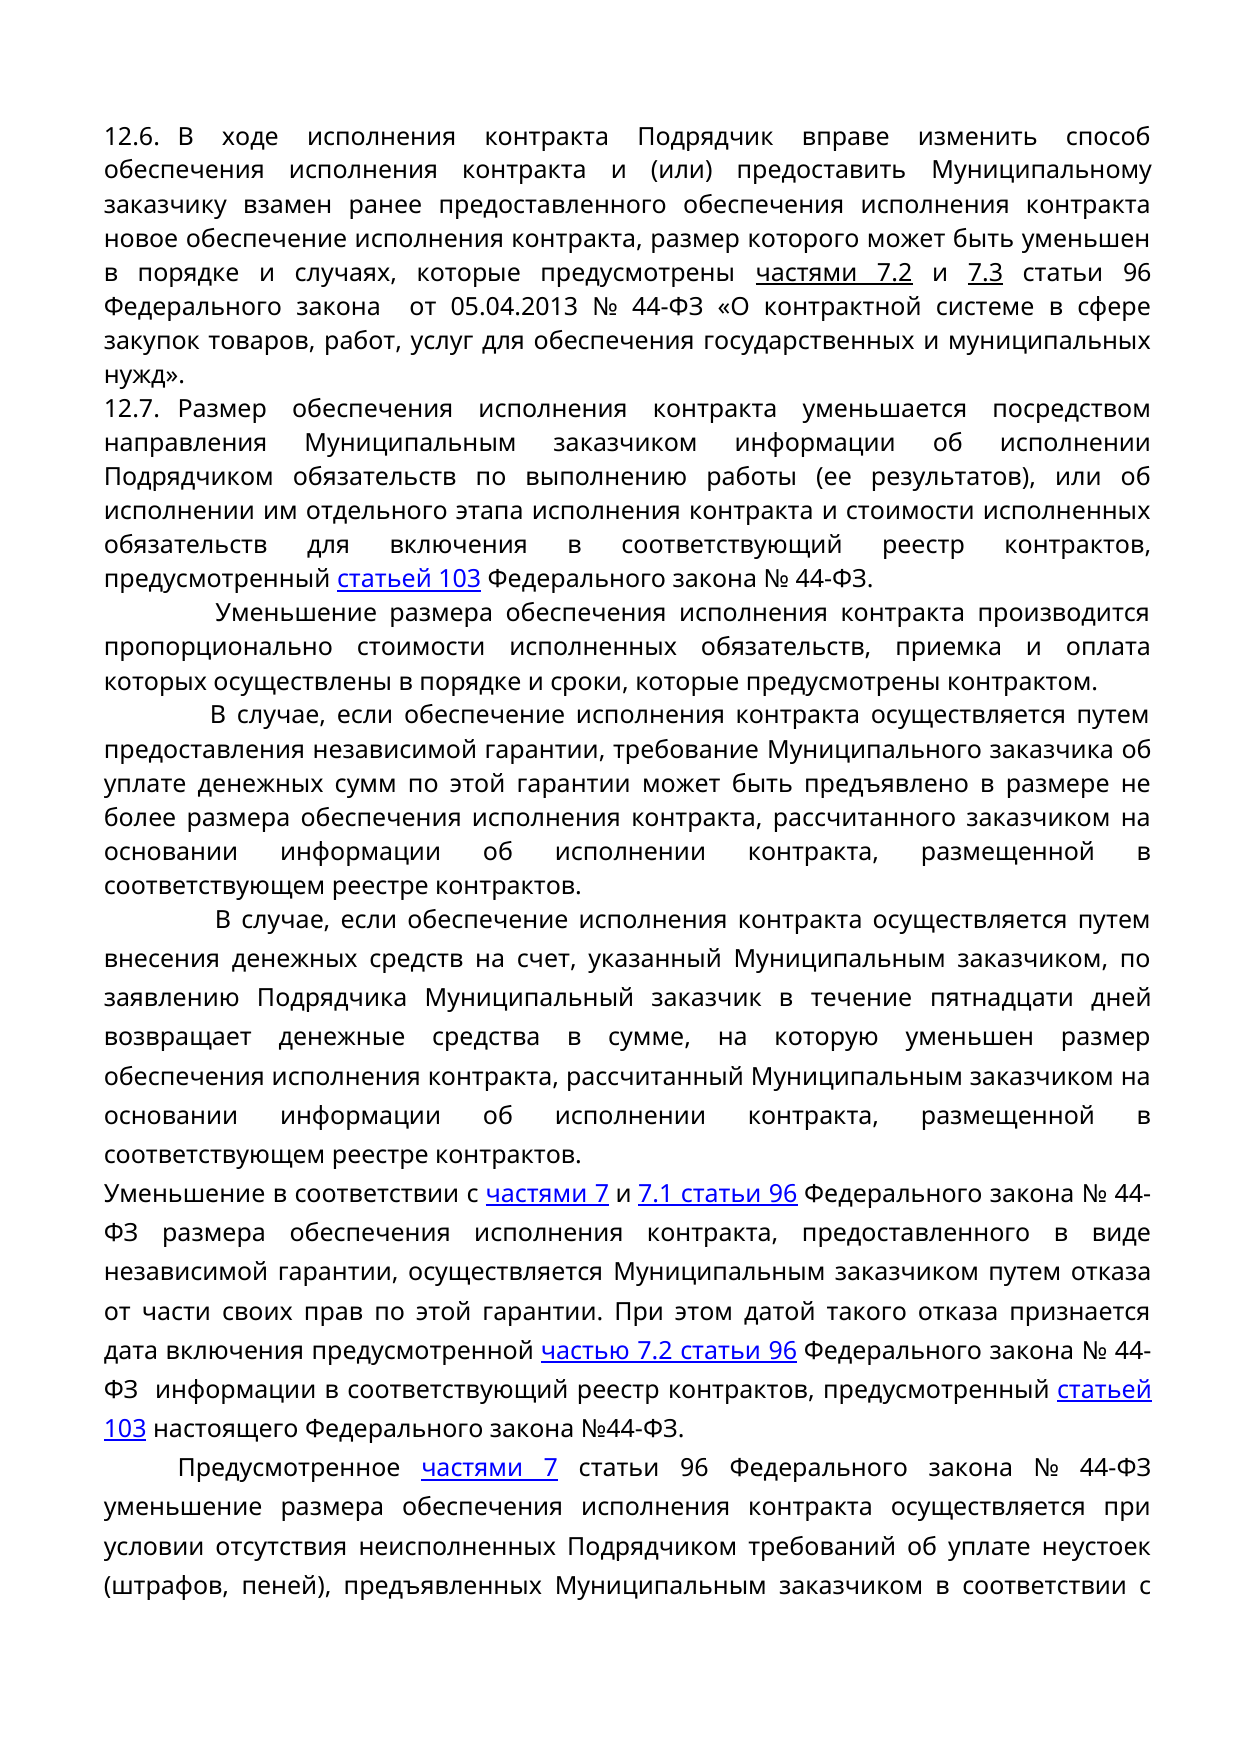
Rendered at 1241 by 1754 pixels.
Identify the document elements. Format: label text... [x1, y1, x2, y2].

text Уменьшение в соответствии с частями 7 и 7.1 статьи 96 Федерального закона № 44-ФЗ размера обеспечения исполнения контракта, предоставленного в виде независимой гарантии, осуществляется Муниципальным заказчиком путем отказа от части своих прав по этой гарантии. При этом датой такого отказа признается дата включения предусмотренной частью 7.2 статьи 96 Федерального закона № 44-ФЗ информации в соответствующий реестр контрактов, предусмотренный статьей 103 настоящего Федерального закона №44-ФЗ. [103, 1176, 1152, 1445]
text Уменьшение размера обеспечения исполнения контракта производится пропорционально стоимости исполненных обязательств, приемка и оплата которых осуществлены в порядке и сроки, которые предусмотрены контрактом. [103, 595, 1152, 697]
text В случае, если обеспечение исполнения контракта осуществляется путем предоставления независимой гарантии, требование Муниципального заказчика об уплате денежных сумм по этой гарантии может быть предъявлено в размере не более размера обеспечения исполнения контракта, рассчитанного заказчиком на основании информации об исполнении контракта, размещенной в соответствующем реестре контрактов. [103, 697, 1152, 902]
text В случае, если обеспечение исполнения контракта осуществляется путем внесения денежных средств на счет, указанный Муниципальным заказчиком, по заявлению Подрядчика Муниципальный заказчик в течение пятнадцати дней возвращает денежные средства в сумме, на которую уменьшен размер обеспечения исполнения контракта, рассчитанный Муниципальным заказчиком на основании информации об исполнении контракта, размещенной в соответствующем реестре контрактов. [103, 902, 1152, 1171]
list В ходе исполнения контракта Подрядчик вправе изменить способ обеспечения исполнения контракта и (или) предоставить Муниципальному заказчику взамен ранее предоставленного обеспечения исполнения контракта новое обеспечение исполнения контракта, размер которого может быть уменьшен в порядке и случаях, которые предусмотрены частями 7.2 и 7.3 статьи 96 Федерального закона от 05.04.2013 № 44-ФЗ «О контрактной системе в сфере закупок товаров, работ, услуг для обеспечения государственных и муниципальных нужд». [103, 118, 1152, 391]
list Размер обеспечения исполнения контракта уменьшается посредством направления Муниципальным заказчиком информации об исполнении Подрядчиком обязательств по выполнению работы (ее результатов), или об исполнении им отдельного этапа исполнения контракта и стоимости исполненных обязательств для включения в соответствующий реестр контрактов, предусмотренный статьей 103 Федерального закона № 44-ФЗ. [103, 391, 1152, 595]
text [103, 1450, 1152, 1601]
